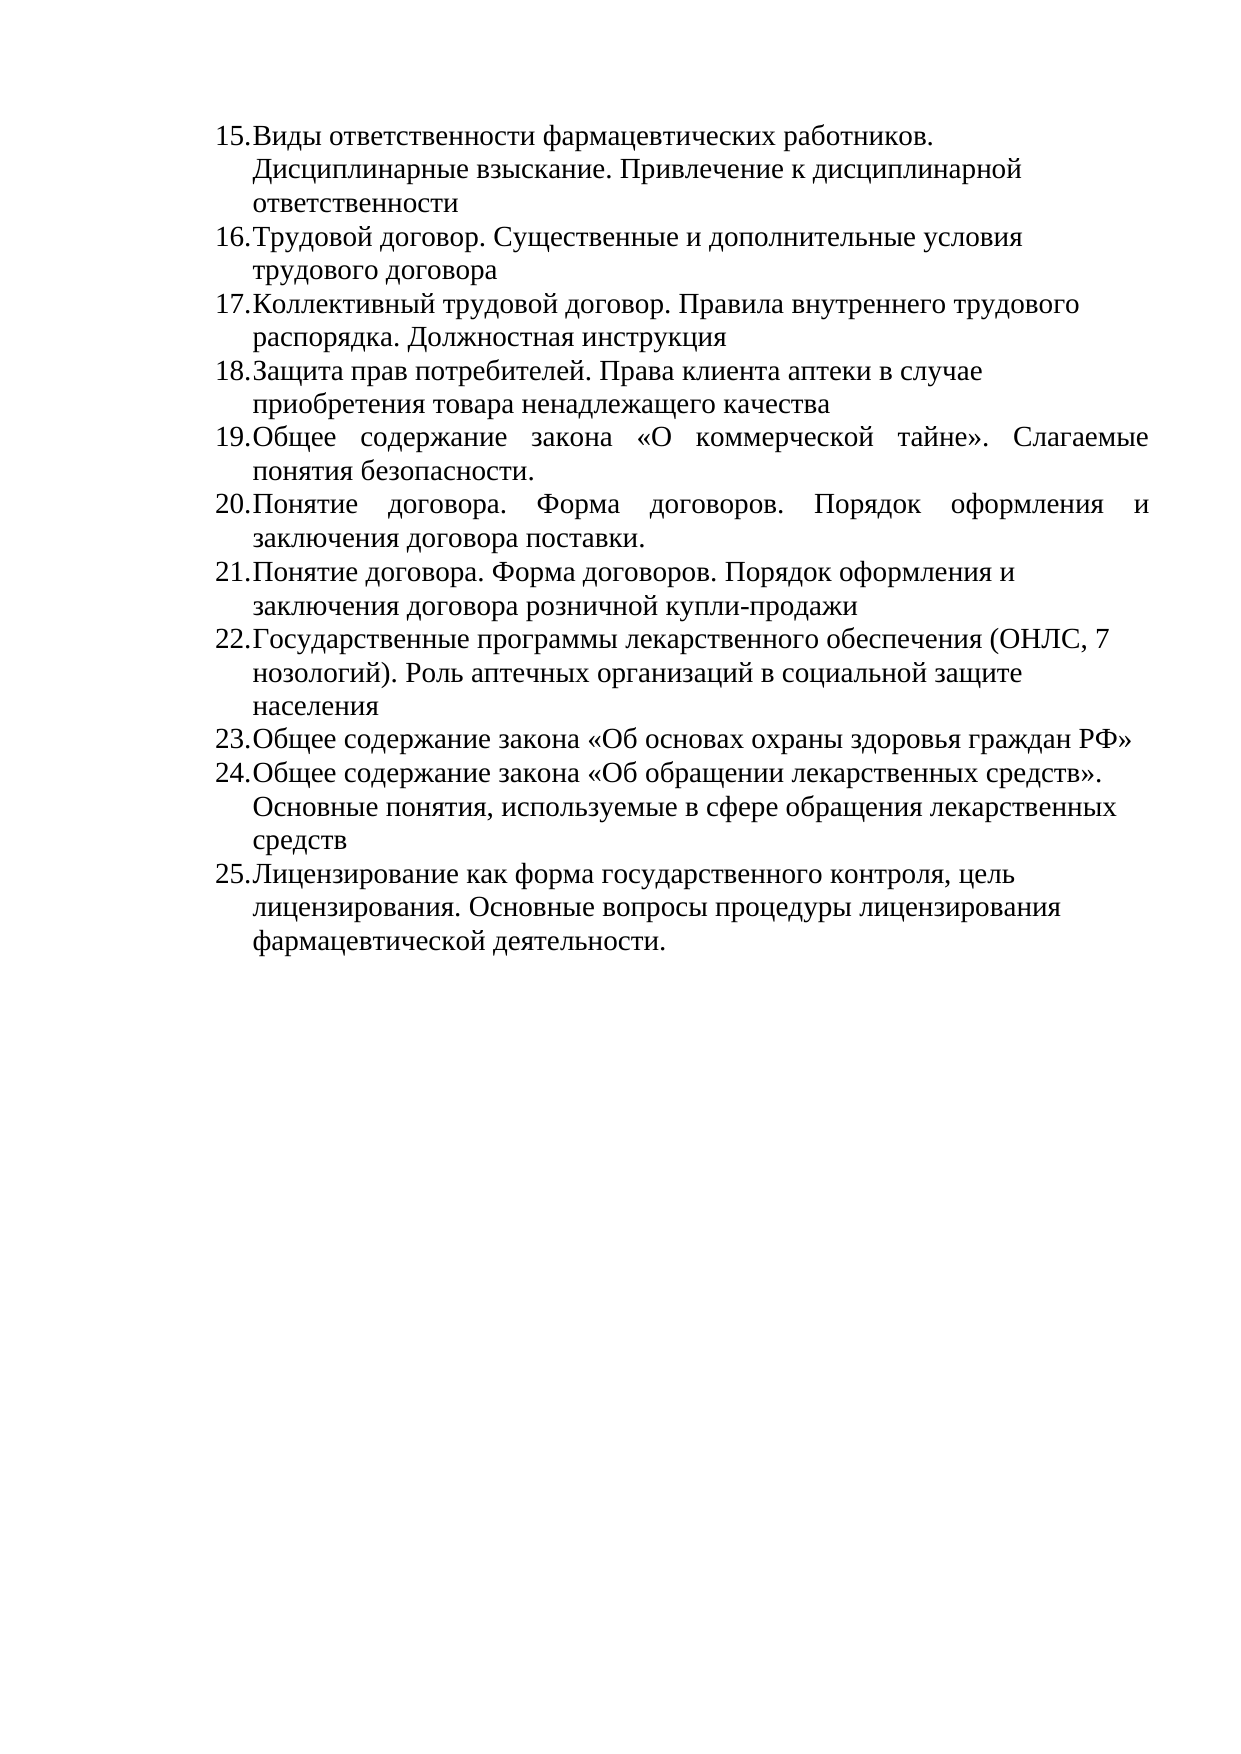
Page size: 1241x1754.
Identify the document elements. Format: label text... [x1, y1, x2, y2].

list Понятие договора. Форма договоров. Порядок оформления и заключения договора розничной купли-продажи [215, 554, 1152, 621]
list Понятие договора. Форма договоров. Порядок оформления и заключения договора поставки. [215, 487, 1149, 554]
list Общее содержание закона «О коммерческой тайне». Слагаемые понятия безопасности. [215, 420, 1149, 487]
list Общее содержание закона «Об основах охраны здоровья граждан РФ» [215, 722, 1152, 755]
list Государственные программы лекарственного обеспечения (ОНЛС, 7 нозологий). Роль аптечных организаций в социальной защите населения [215, 621, 1152, 722]
list Защита прав потребителей. Права клиента аптеки в случае приобретения товара ненадлежащего качества [215, 353, 1152, 420]
list Виды ответственности фармацевтических работников. Дисциплинарные взыскание. Привлечение к дисциплинарной ответственности [215, 118, 1152, 219]
list Общее содержание закона «Об обращении лекарственных средств». Основные понятия, используемые в сфере обращения лекарственных средств [215, 755, 1152, 856]
list Лицензирование как форма государственного контроля, цель лицензирования. Основные вопросы процедуры лицензирования фармацевтической деятельности. [215, 856, 1152, 957]
list Коллективный трудовой договор. Правила внутреннего трудового распорядка. Должностная инструкция [215, 286, 1152, 353]
list Трудовой договор. Существенные и дополнительные условия трудового договора [215, 219, 1152, 286]
